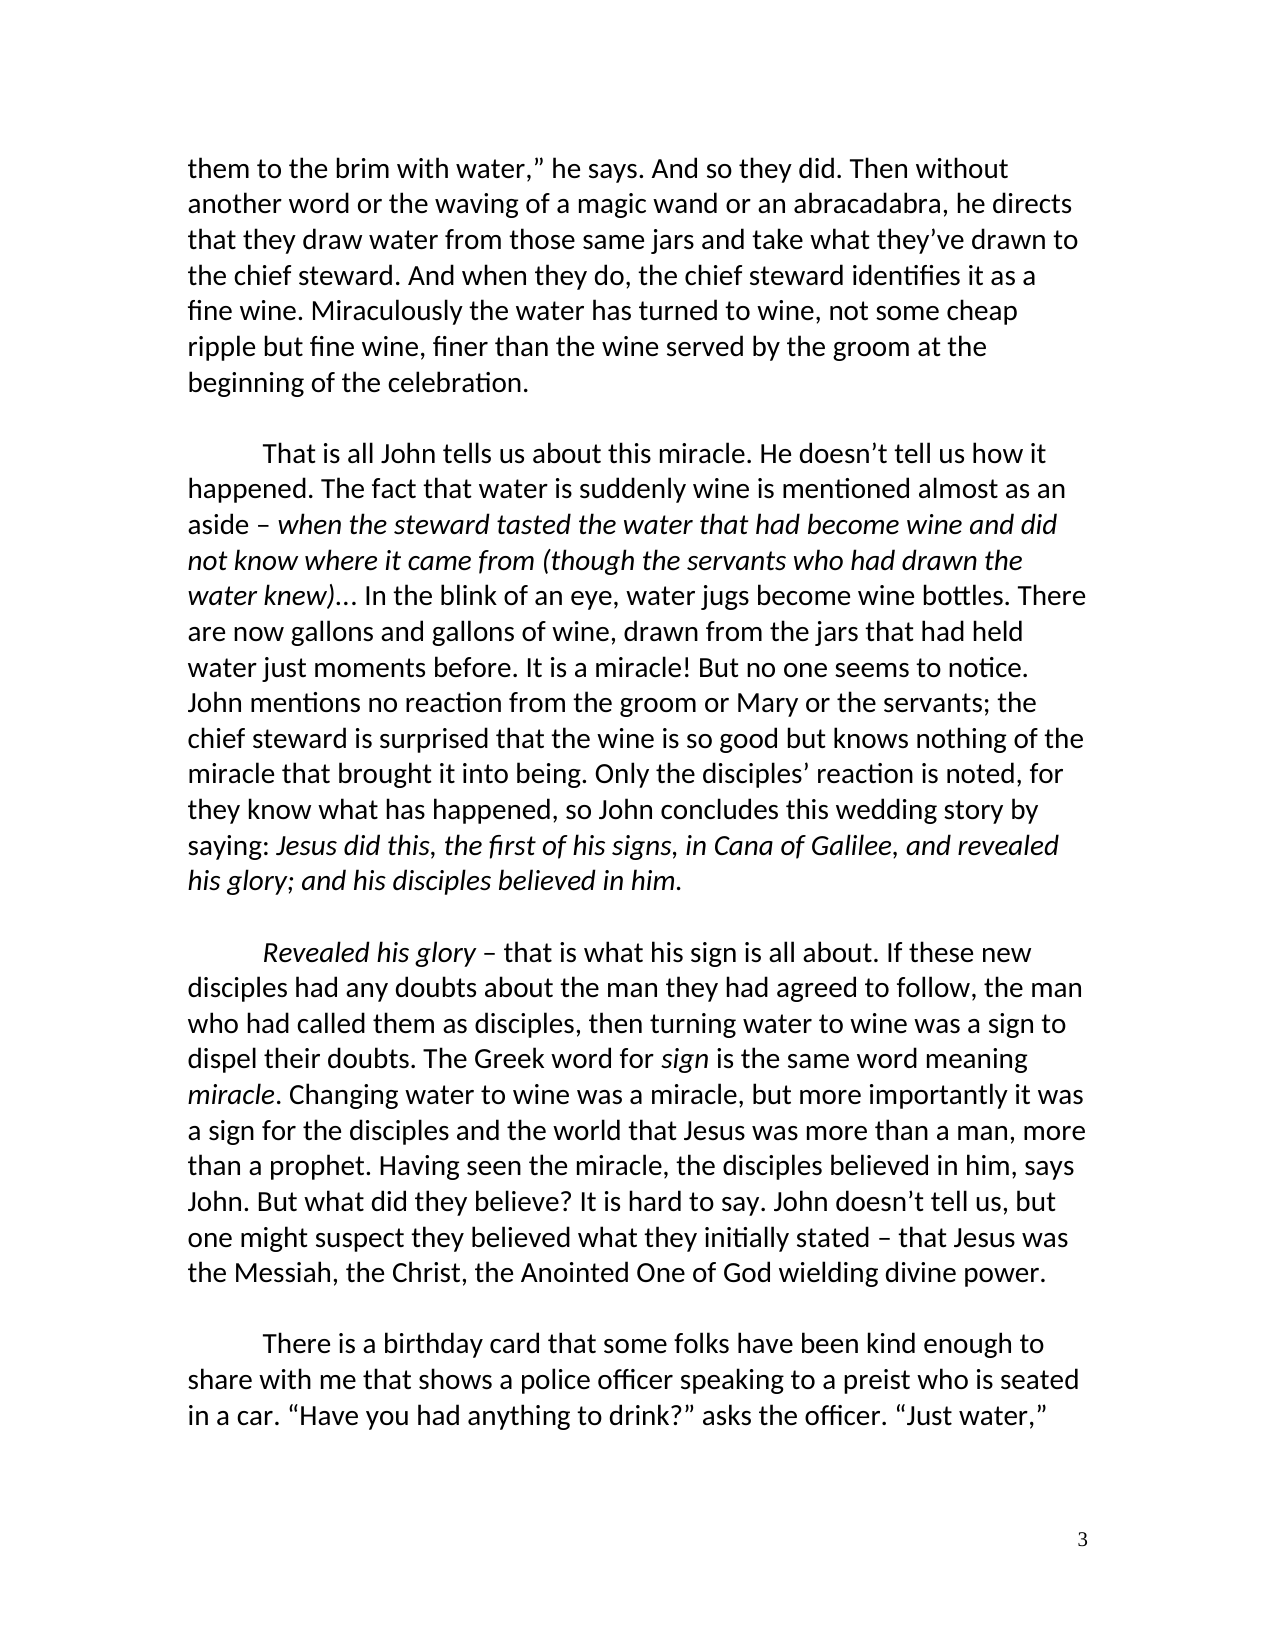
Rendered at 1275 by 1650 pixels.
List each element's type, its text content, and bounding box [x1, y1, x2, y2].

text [187, 150, 1087, 399]
text That is all John tells us about this miracle. He doesn’t tell us how it happened. The fact that water is suddenly wine is mentioned almost as an aside – when the steward tasted the water that had become wine and did not know where it came from (though the servants who had drawn the water knew)... In the blink of an eye, water jugs become wine bottles. There are now gallons and gallons of wine, drawn from the jars that had held water just moments before. It is a miracle! But no one seems to notice. John mentions no reaction from the groom or Mary or the servants; the chief steward is surprised that the wine is so good but knows nothing of the miracle that brought it into being. Only the disciples’ reaction is noted, for they know what has happened, so John concludes this wedding story by saying: Jesus did this, the first of his signs, in Cana of Galilee, and revealed his glory; and his disciples believed in him. [187, 435, 1087, 898]
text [187, 1326, 1087, 1432]
text Revealed his glory – that is what his sign is all about. If these new disciples had any doubts about the man they had agreed to follow, the man who had called them as disciples, then turning water to wine was a sign to dispel their doubts. The Greek word for sign is the same word meaning miracle. Changing water to wine was a miracle, but more importantly it was a sign for the disciples and the world that Jesus was more than a man, more than a prophet. Having seen the miracle, the disciples believed in him, says John. But what did they believe? It is hard to say. John doesn’t tell us, but one might suspect they believed what they initially stated – that Jesus was the Messiah, the Christ, the Anointed One of God wielding divine power. [187, 934, 1087, 1290]
